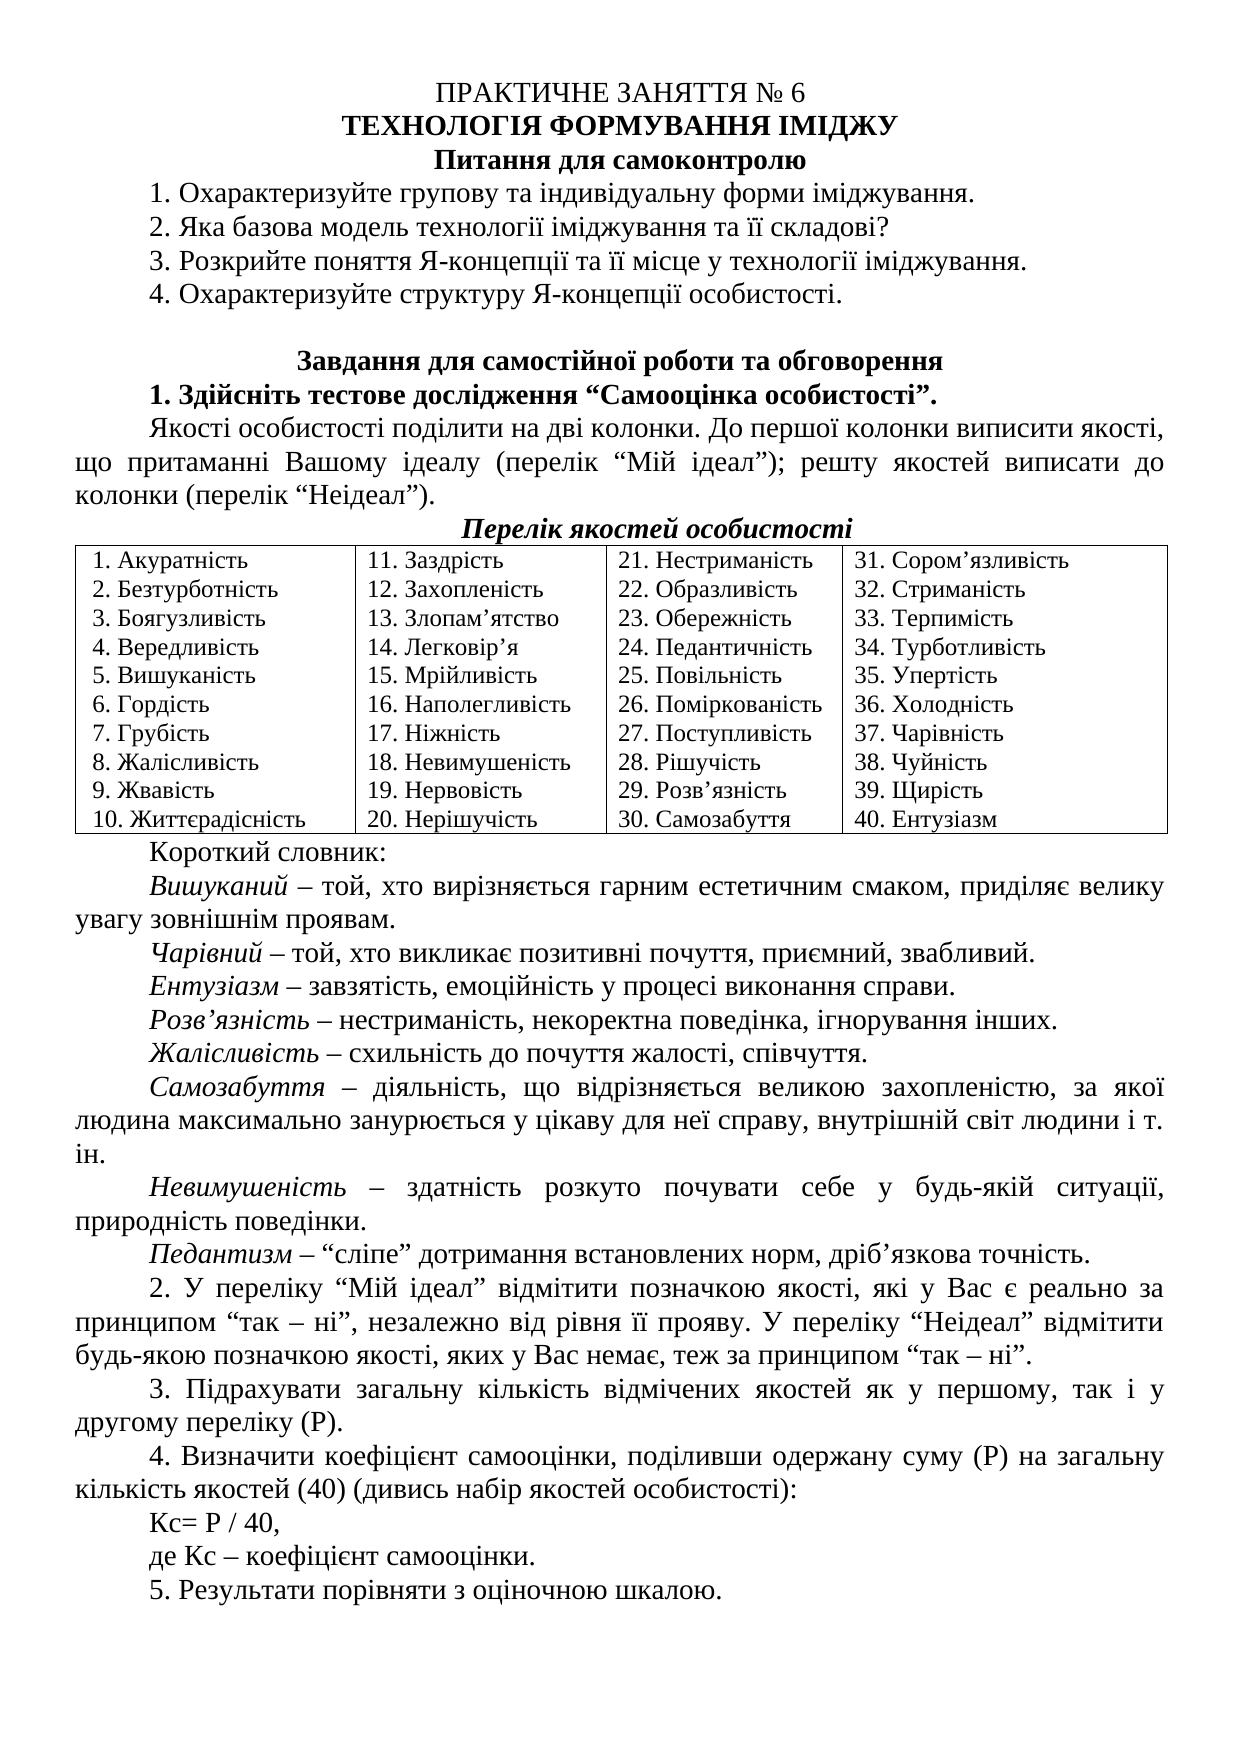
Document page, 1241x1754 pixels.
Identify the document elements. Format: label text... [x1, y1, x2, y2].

text Педантизм – “сліпе” дотримання встановлених норм, дріб’язкова точність. [75, 1237, 1165, 1270]
text Розв’язність – нестриманість, некоректна поведінка, ігнорування інших. [75, 1002, 1165, 1035]
text 2. У переліку “Мій ідеал” відмітити позначкою якості, які у Вас є реально за принципом “так – ні”, незалежно від рівня її прояву. У переліку “Неідеал” відмітити будь-якою позначкою якості, яких у Вас немає, теж за принципом “так – ні”. [75, 1270, 1165, 1371]
text Жалісливість – схильність до почуття жалості, співчуття. [75, 1035, 1165, 1069]
text Вишуканий – той, хто вирізняється гарним естетичним смаком, приділяє велику увагу зовнішнім проявам. [75, 868, 1165, 935]
list Розкрийте поняття Я-концепції та її місце у технології іміджування. [75, 243, 1165, 276]
text Якості особистості поділити на дві колонки. До першої колонки виписити якості, що притаманні Вашому ідеалу (перелік “Мій ідеал”); решту якостей виписати до колонки (перелік “Неідеал”). [75, 410, 1165, 511]
text 3. Підрахувати загальну кількість відмічених якостей як у першому, так і у другому переліку (Р). [75, 1371, 1165, 1438]
text Завдання для самостійної роботи та обговорення [75, 343, 1165, 377]
text 5. Результати порівняти з оціночною шкалою. [75, 1572, 1165, 1606]
text Кс= Р / 40, [75, 1505, 1165, 1538]
text ТЕХНОЛОГІЯ ФОРМУВАННЯ ІМІДЖУ [75, 108, 1165, 142]
text Короткий словник: [75, 834, 1165, 868]
list Охарактеризуйте групову та індивідуальну форми іміджування. [75, 176, 1165, 209]
text Ентузіазм – завзятість, емоційність у процесі виконання справи. [75, 968, 1165, 1002]
list Охарактеризуйте структуру Я-концепції особистості. [75, 276, 1165, 310]
text 1. Здійсніть тестове дослідження “Самооцінка особистості”. [75, 377, 1165, 410]
text Невимушеність – здатність розкуто почувати себе у будь-якій ситуації, природність поведінки. [75, 1169, 1165, 1237]
text ПРАКТИЧНЕ ЗАНЯТТЯ № 6 [75, 75, 1165, 108]
text де Кс – коефіцієнт самооцінки. [75, 1538, 1165, 1572]
text Самозабуття – діяльність, що відрізняється великою захопленістю, за якої людина максимально занурюється у цікаву для неї справу, внутрішній світ людини і т. ін. [75, 1069, 1165, 1169]
list Яка базова модель технології іміджування та її складові? [75, 209, 1165, 243]
table_header 1. Акуратність 2. Безтурботність 3. Боягузливість 4. Вередливість 5. Вишуканість 6. Гордість 7. Грубість 8. Жалісливість 9. Жвавість 10. Життєрадісність [76, 546, 355, 833]
text Перелік якостей особистості [75, 511, 1165, 544]
text 4. Визначити коефіцієнт самооцінки, поділивши одержану суму (Р) на загальну кількість якостей (40) (дивись набір якостей особистості): [75, 1438, 1165, 1505]
text Чарівний – той, хто викликає позитивні почуття, приємний, звабливий. [75, 935, 1165, 968]
table_header 21. Нестриманість 22. Образливість 23. Обережність 24. Педантичність 25. Повільність 26. Поміркованість 27. Поступливість 28. Рішучість 29. Розв’язність 30. Самозабуття [607, 546, 842, 833]
table_header 11. Заздрість 12. Захопленість 13. Злопам’ятство 14. Легковір’я 15. Мрійливість 16. Наполегливість 17. Ніжність 18. Невимушеність 19. Нервовість 20. Нерішучість [356, 546, 606, 833]
table_header 31. Сором’язливість 32. Стриманість 33. Терпимість 34. Турботливість 35. Упертість 36. Холодність 37. Чарівність 38. Чуйність 39. Щирість 40. Ентузіазм [843, 546, 1167, 833]
text Питання для самоконтролю [75, 142, 1165, 176]
